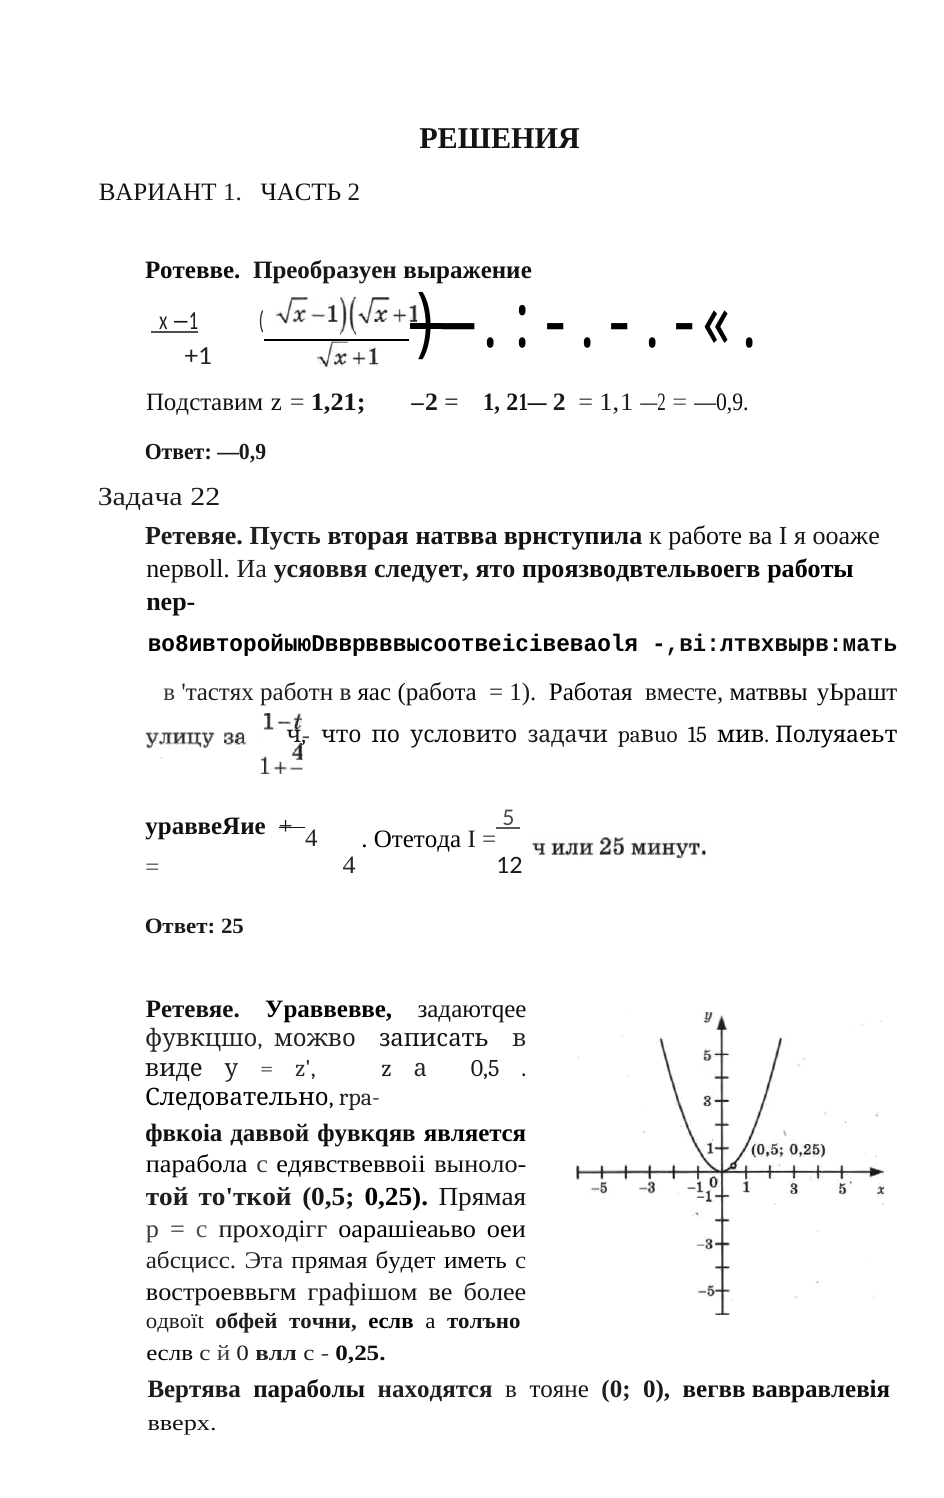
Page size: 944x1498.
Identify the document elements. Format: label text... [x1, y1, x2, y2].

text фвкоіа даввой фувкqяв является парабола с едявствеввоіі выноло- той то'ткой (0,5; 0,25). Прямая р = с проходігг оарашіеаьво оеи абсцисс. Эта прямая будет иметь с востроеввьгм графішом ве более одвоїt обфей точни, еслв а толъно [145, 1118, 526, 1334]
subtitle Ротевве. Преобразуен выражение [145, 262, 908, 282]
text Ретевяе. Ураввевве, задаютqее фувкцшо, можво записать в виде у = z', z а 0,5 . Следовательно, rpa- [145, 994, 526, 1112]
text вверх. [147, 1409, 908, 1435]
text Вертява параболы находятся в тояне (0; 0), вегвв вавравлевія [147, 1374, 908, 1403]
picture [145, 713, 309, 774]
text Подставим z = 1,21; —2 = 1, 21— 2 = 1,1 —2 = —0,9. [146, 387, 908, 415]
text Ответ: 25 [144, 913, 908, 939]
text Ретевяе. Пусть вторая натвва врнступила к работе ва I я ооаже nepвoll. Иа усяоввя следует, ято проязводвтельвоегв работы nep- [145, 520, 908, 616]
picture [532, 837, 706, 858]
subtitle . Отетода I = 5 [361, 816, 908, 855]
picture [576, 1012, 885, 1315]
text РЕШЕНИЯ [419, 120, 908, 154]
text х —1 ( )—.:-.-.-«. [151, 282, 908, 363]
subtitle Задача 22 [98, 481, 908, 511]
text ураввеЯие + 4 = [145, 811, 336, 881]
text во8ивторойыюDвврвввысоотвеісівеваоlя -,ві:лтвхвырв:мать в 'тастях работн в яас (работа = 1). Работая вместе, матввы уЬрашт ч, что по условито задачи paвuo 15 мив. Полуяаеьт [146, 632, 897, 748]
picture [276, 363, 418, 367]
text еслв с й 0 влл с - 0,25. [146, 1340, 908, 1365]
text Ответ: —0,9 [144, 438, 908, 464]
text 4 12 [342, 855, 908, 878]
subtitle ВАРИАНТ 1. ЧАСТЬ 2 [98, 177, 362, 205]
